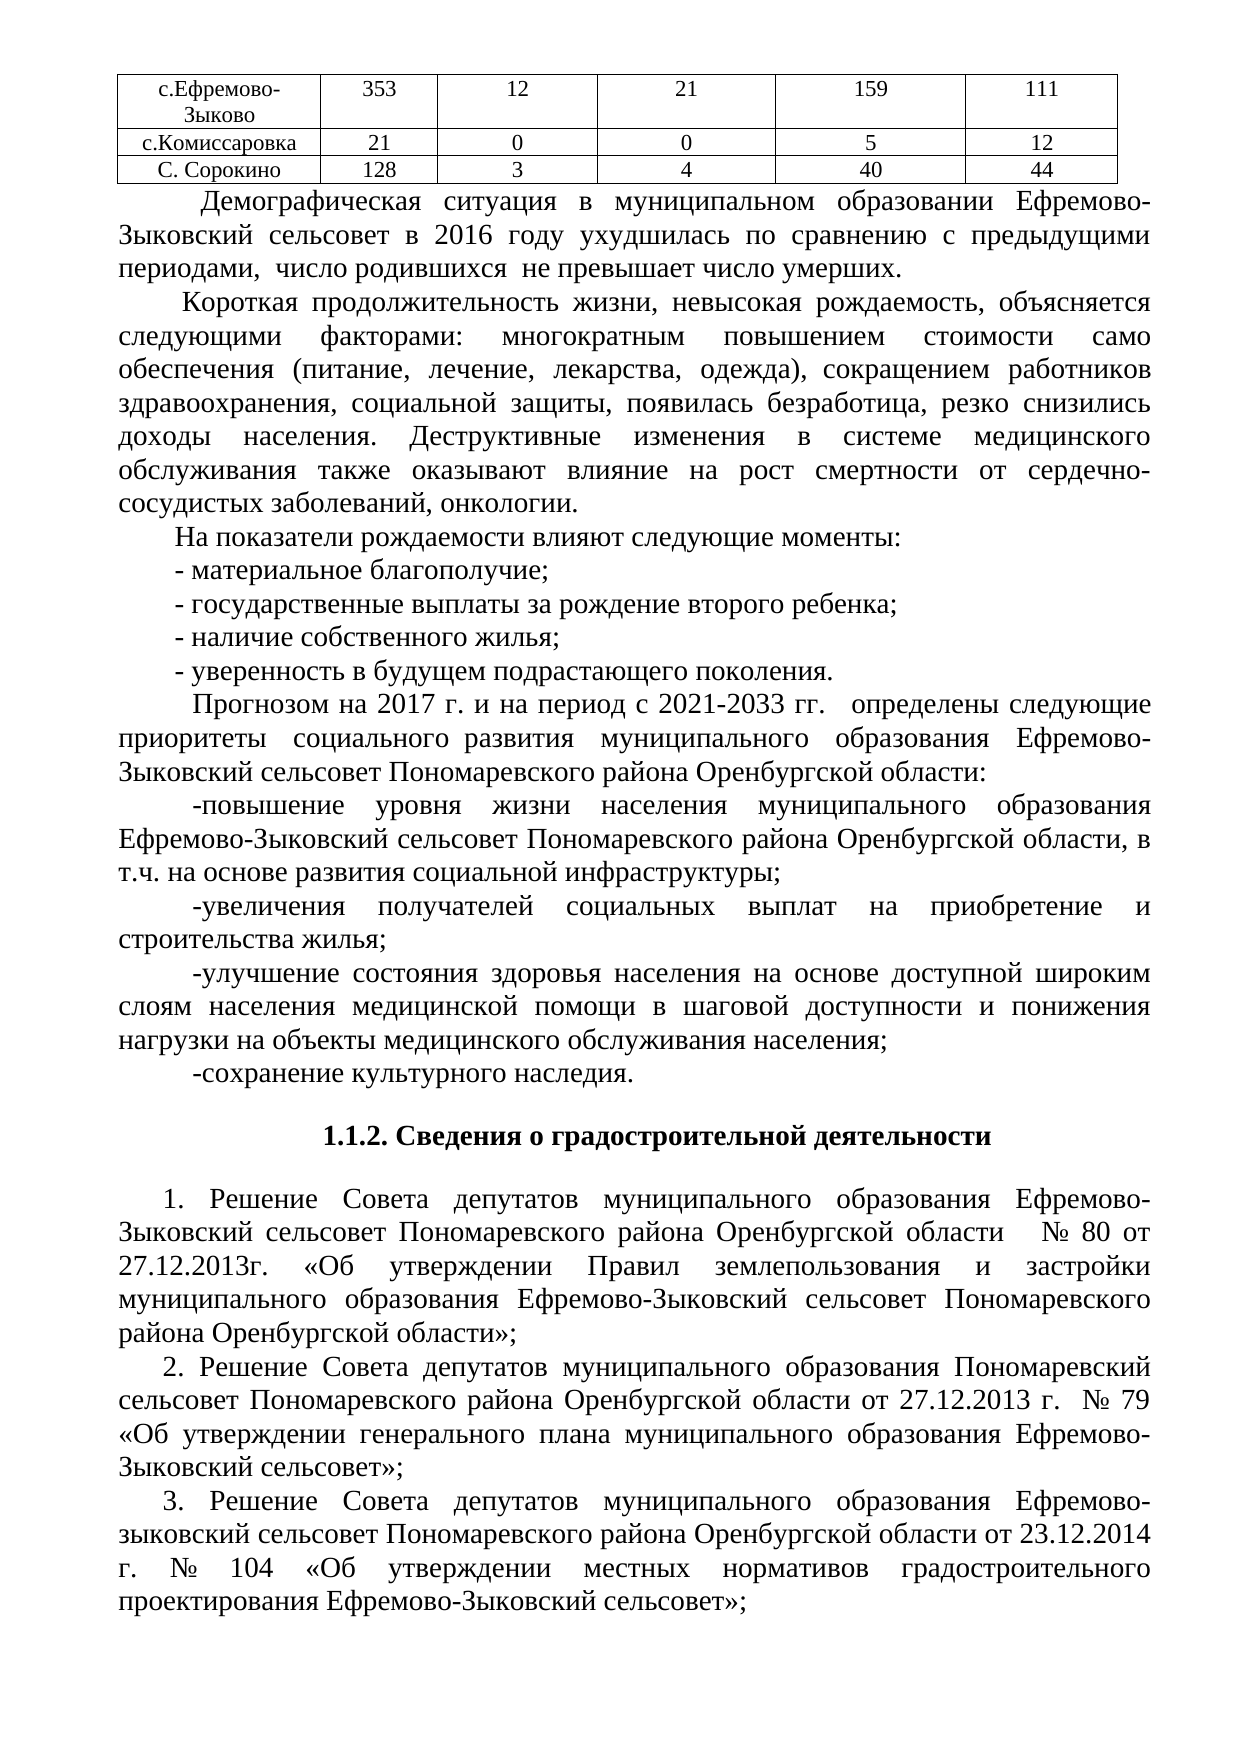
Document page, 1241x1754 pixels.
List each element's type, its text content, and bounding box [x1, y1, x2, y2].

table_cell 0 [598, 129, 775, 155]
table_cell 12 [438, 75, 597, 128]
table_cell 0 [438, 129, 597, 155]
table_cell 5 [776, 129, 965, 155]
table_cell 111 [966, 75, 1117, 128]
text Короткая продолжительность жизни, невысокая рождаемость, объясняется следующими факторами: многократным повышением стоимости само обеспечения (питание, лечение, лекарства, одежда), сокращением работников здравоохранения, социальной защиты, появилась безработица, резко снизились доходы населения. Деструктивные изменения в системе медицинского обслуживания также оказывают влияние на рост смертности от сердечно-сосудистых заболеваний, онкологии. [118, 284, 1152, 519]
text -повышение уровня жизни населения муниципального образования Ефремово-Зыковский сельсовет Пономаревского района Оренбургской области, в т.ч. на основе развития социальной инфраструктуры; [118, 787, 1152, 888]
text 3. Решение Совета депутатов муниципального образования Ефремово-зыковский сельсовет Пономаревского района Оренбургской области от 23.12.2014 г. № 104 «Об утверждении местных нормативов градостроительного проектирования Ефремово-Зыковский сельсовет»; [118, 1483, 1152, 1617]
table_cell 353 [321, 75, 437, 128]
text - материальное благополучие; [118, 552, 1152, 586]
text - уверенность в будущем подрастающего поколения. [118, 653, 1152, 687]
table_cell 21 [598, 75, 775, 128]
table_cell 12 [966, 129, 1117, 155]
text -улучшение состояния здоровья населения на основе доступной широким слоям населения медицинской помощи в шаговой доступности и понижения нагрузки на объекты медицинского обслуживания населения; [118, 955, 1152, 1056]
text 2. Решение Совета депутатов муниципального образования Пономаревский сельсовет Пономаревского района Оренбургской области от 27.12.2013 г. № 79 «Об утверждении генерального плана муниципального образования Ефремово-Зыковский сельсовет»; [118, 1349, 1152, 1483]
text 1.1.2. Сведения о градостроительной деятельности [118, 1118, 1152, 1152]
table_cell 21 [321, 129, 437, 155]
table_cell 3 [438, 156, 597, 182]
text Демографическая ситуация в муниципальном образовании Ефремово-Зыковский сельсовет в 2016 году ухудшилась по сравнению с предыдущими периодами, число родившихся не превышает число умерших. [118, 183, 1152, 284]
table_cell 44 [966, 156, 1117, 182]
table_cell с.Ефремово-Зыково [118, 75, 320, 128]
text -увеличения получателей социальных выплат на приобретение и строительства жилья; [118, 888, 1152, 955]
table_cell 159 [776, 75, 965, 128]
text На показатели рождаемости влияют следующие моменты: [118, 519, 1152, 552]
text - наличие собственного жилья; [118, 619, 1152, 653]
table_cell с.Комиссаровка [118, 129, 320, 155]
table_cell С. Сорокино [118, 156, 320, 182]
table_cell 40 [776, 156, 965, 182]
text - государственные выплаты за рождение второго ребенка; [118, 586, 1152, 619]
table_cell 128 [321, 156, 437, 182]
text 1. Решение Совета депутатов муниципального образования Ефремово-Зыковский сельсовет Пономаревского района Оренбургской области № 80 от 27.12.2013г. «Об утверждении Правил землепользования и застройки муниципального образования Ефремово-Зыковский сельсовет Пономаревского района Оренбургской области»; [118, 1181, 1152, 1349]
text Прогнозом на 2017 г. и на период с 2021-2033 гг. определены следующие приоритеты социального развития муниципального образования Ефремово-Зыковский сельсовет Пономаревского района Оренбургской области: [118, 687, 1152, 787]
table_cell 4 [598, 156, 775, 182]
text -сохранение культурного наследия. [118, 1056, 1152, 1089]
